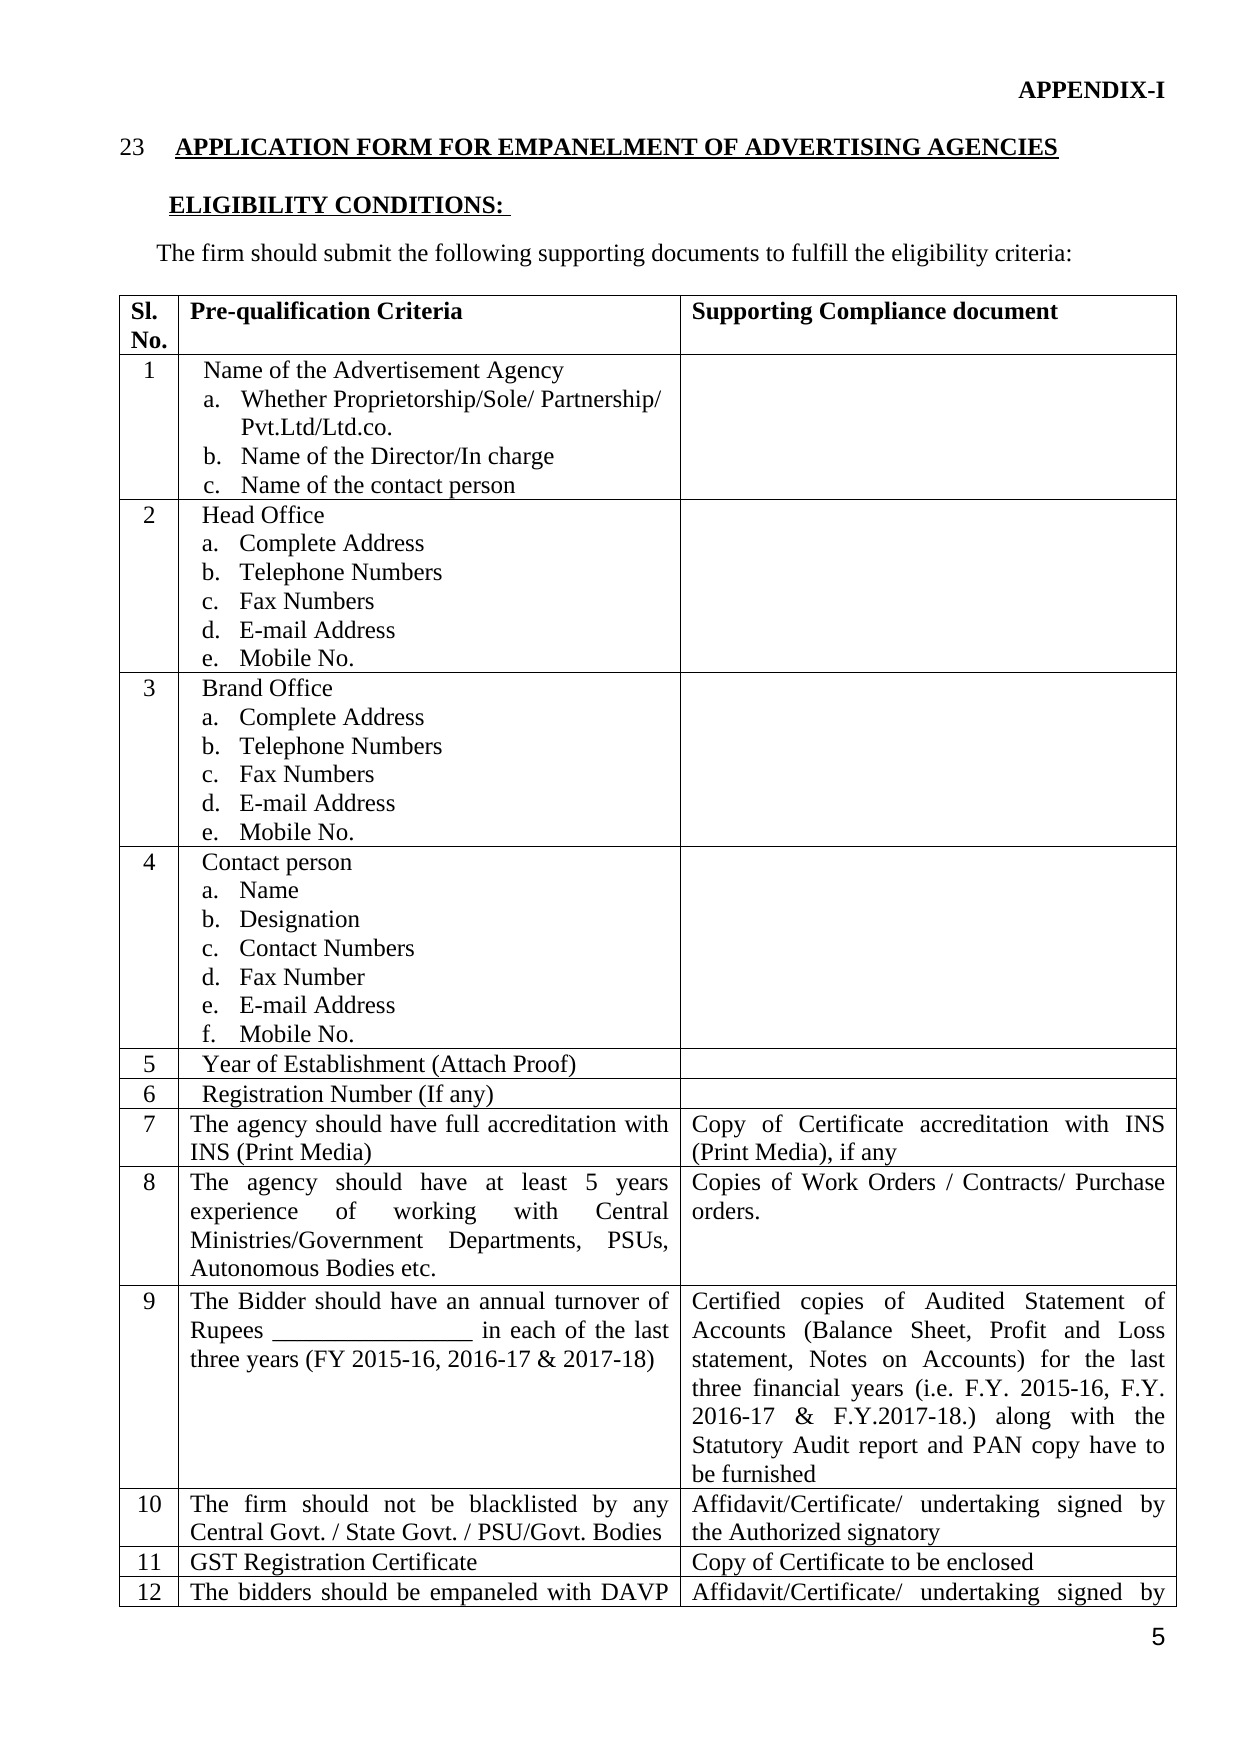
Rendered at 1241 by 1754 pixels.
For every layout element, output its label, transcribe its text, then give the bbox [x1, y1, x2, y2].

table_cell Brand Office Complete Address Telephone Numbers Fax Numbers E-mail Address Mobile No. [179, 673, 680, 846]
table_cell 2 [120, 500, 178, 672]
table_cell 5 [120, 1049, 178, 1078]
text APPENDIX-I [75, 75, 1165, 104]
table_header Pre-qualification Criteria [179, 296, 680, 354]
table_cell [681, 673, 1176, 846]
table_cell 1 [120, 355, 178, 499]
table_header Supporting Compliance document [681, 296, 1176, 354]
table_cell [681, 847, 1176, 1048]
table_cell 11 [120, 1547, 178, 1576]
subtitle 23 APPLICATION FORM FOR EMPANELMENT OF ADVERTISING AGENCIES [119, 132, 1165, 161]
table_cell [681, 500, 1176, 672]
table_cell Name of the Advertisement Agency Whether Proprietorship/Sole/ Partnership/ Pvt.Ltd/Ltd.co. Name of the Director/In charge Name of the contact person [179, 355, 680, 499]
table_cell 4 [120, 847, 178, 1048]
text The firm should submit the following supporting documents to fulfill the eligibility criteria: [75, 238, 1165, 267]
table_cell GST Registration Certificate [179, 1547, 680, 1576]
table_cell Copy of Certificate to be enclosed [681, 1547, 1176, 1576]
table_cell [681, 1577, 1176, 1606]
table_cell Copy of Certificate accreditation with INS (Print Media), if any [681, 1109, 1176, 1166]
table_header Sl. No. [120, 296, 178, 354]
table_cell The agency should have at least 5 years experience of working with Central Ministries/Government Departments, PSUs, Autonomous Bodies etc. [179, 1167, 680, 1285]
table_cell 8 [120, 1167, 178, 1285]
table_cell Registration Number (If any) [179, 1079, 680, 1108]
table_cell The agency should have full accreditation with INS (Print Media) [179, 1109, 680, 1166]
table_cell The firm should not be blacklisted by any Central Govt. / State Govt. / PSU/Govt. Bodies [179, 1489, 680, 1546]
table_cell Contact person Name Designation Contact Numbers Fax Number E-mail Address Mobile No. [179, 847, 680, 1048]
table_cell 7 [120, 1109, 178, 1166]
table_cell The Bidder should have an annual turnover of Rupees ________________ in each of the last three years (FY 2015-16, 2016-17 & 2017-18) [179, 1286, 680, 1488]
table_cell 12 [120, 1577, 178, 1606]
table_cell 6 [120, 1079, 178, 1108]
table_cell Year of Establishment (Attach Proof) [179, 1049, 680, 1078]
table_cell 9 [120, 1286, 178, 1488]
text ELIGIBILITY CONDITIONS: [150, 190, 1165, 219]
table_cell Copies of Work Orders / Contracts/ Purchase orders. [681, 1167, 1176, 1285]
table_cell [681, 1079, 1176, 1108]
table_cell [179, 1577, 680, 1606]
table_cell [681, 1049, 1176, 1078]
table_cell Head Office Complete Address Telephone Numbers Fax Numbers E-mail Address Mobile No. [179, 500, 680, 672]
table_cell 3 [120, 673, 178, 846]
table_cell 10 [120, 1489, 178, 1546]
table_cell Affidavit/Certificate/ undertaking signed by the Authorized signatory [681, 1489, 1176, 1546]
table_cell [681, 355, 1176, 499]
table_cell Certified copies of Audited Statement of Accounts (Balance Sheet, Profit and Loss statement, Notes on Accounts) for the last three financial years (i.e. F.Y. 2015-16, F.Y. 2016-17 & F.Y.2017-18.) along with the Statutory Audit report and PAN copy have to be furnished [681, 1286, 1176, 1488]
